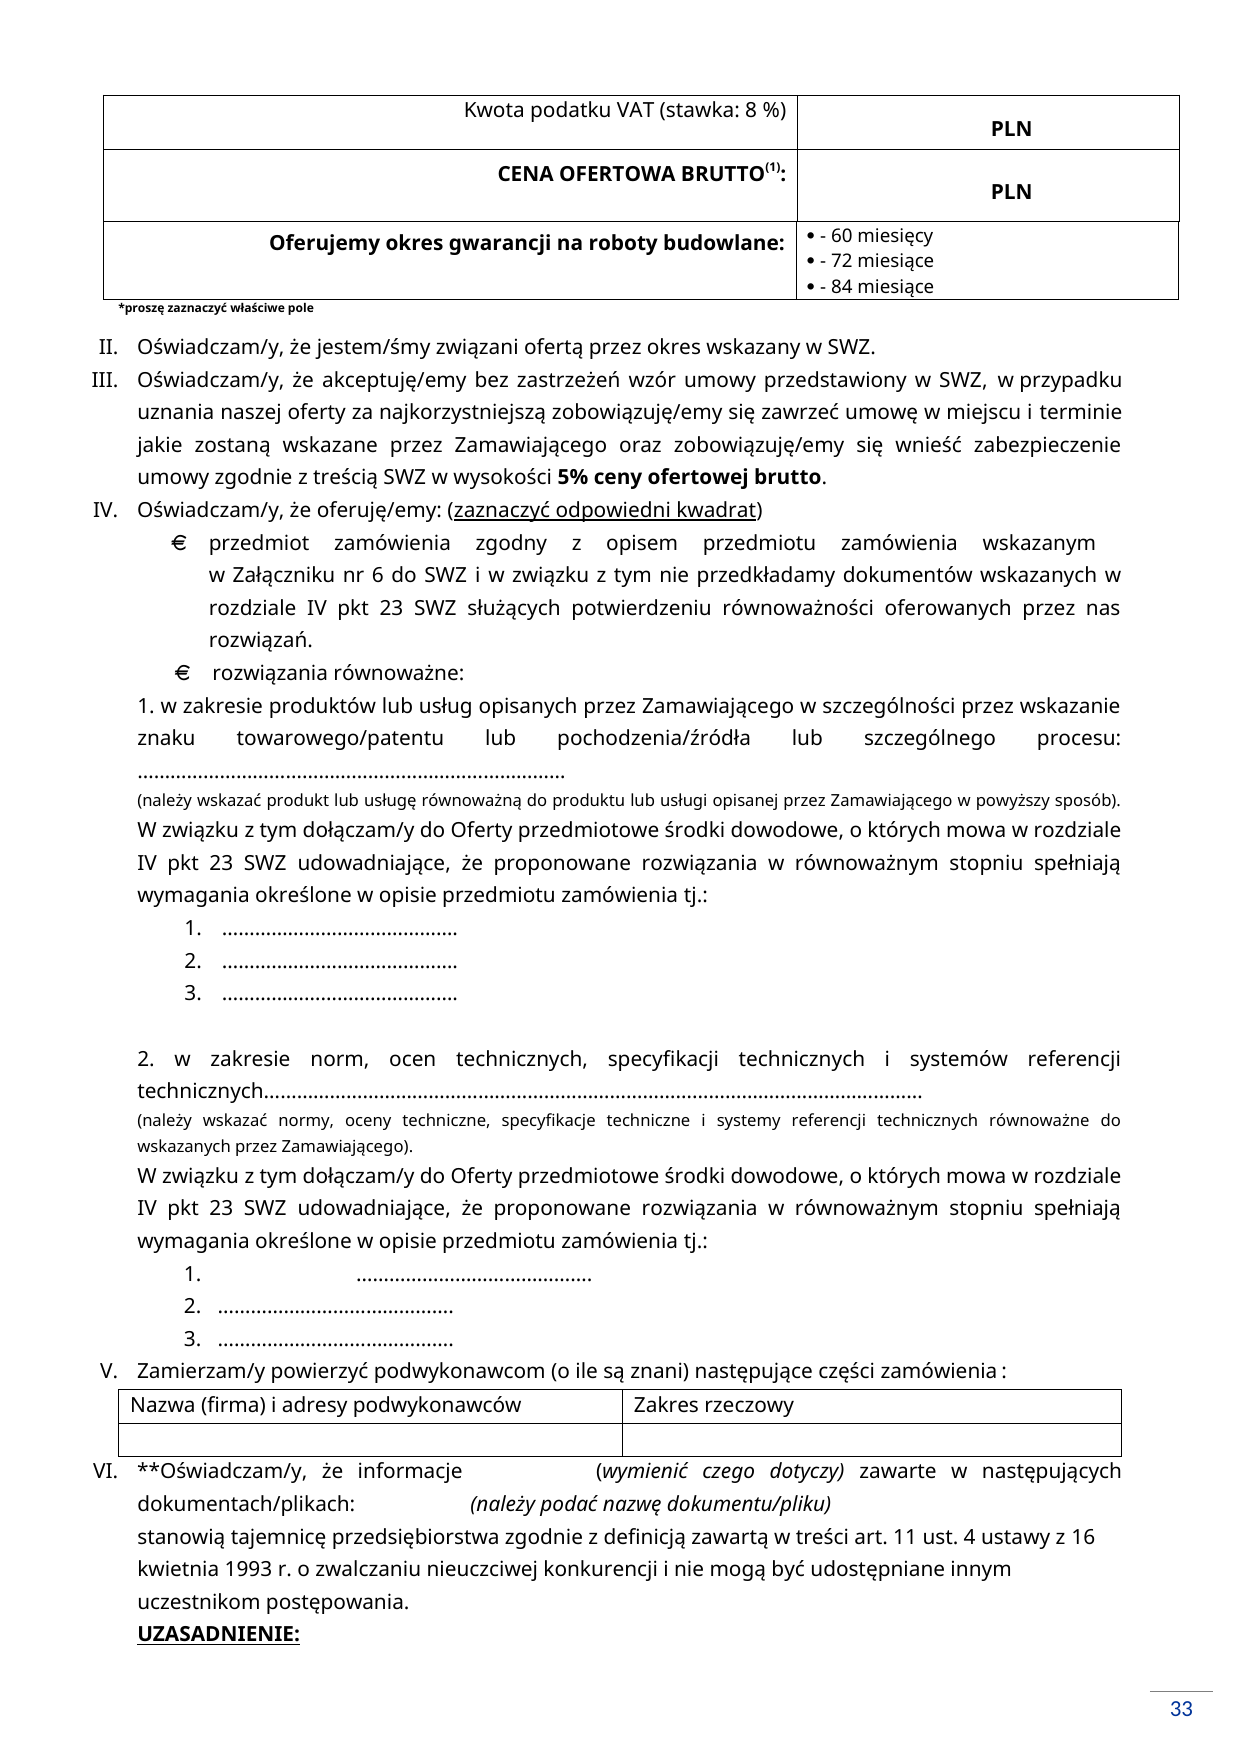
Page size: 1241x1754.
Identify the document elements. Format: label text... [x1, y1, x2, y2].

list Oświadczam/y, że oferuję/emy: (zaznaczyć odpowiedni kwadrat) [118, 495, 1122, 523]
table_cell [623, 1424, 1121, 1456]
list Oświadczam/y, że jestem/śmy związani ofertą przez okres wskazany w SWZ. [118, 332, 1122, 361]
table_cell PLN [798, 150, 1179, 221]
text 2. w zakresie norm, ocen technicznych, specyfikacji technicznych i systemów referencji technicznych………………………………………………………………………………………………………… [137, 1044, 1122, 1105]
list ……………………………………. [184, 978, 1122, 1007]
text *proszę zaznaczyć właściwe pole [118, 300, 1122, 328]
text 1. ……………………………………. [184, 1259, 1122, 1287]
table_cell Kwota podatku VAT (stawka: 8 %) [104, 96, 797, 149]
table_cell PLN [798, 96, 1179, 149]
table_header Nazwa (firma) i adresy podwykonawców [119, 1390, 622, 1422]
list **Oświadczam/y, że informacje (wymienić czego dotyczy) zawarte w następujących dokumentach/plikach: (należy podać nazwę dokumentu/pliku) [118, 1457, 1122, 1518]
text W związku z tym dołączam/y do Oferty przedmiotowe środki dowodowe, o których mowa w rozdziale IV pkt 23 SWZ udowadniające, że proponowane rozwiązania w równoważnym stopniu spełniają wymagania określone w opisie przedmiotu zamówienia tj.: [137, 1161, 1122, 1254]
text 1. w zakresie produktów lub usług opisanych przez Zamawiającego w szczególności przez wskazanie znaku towarowego/patentu lub pochodzenia/źródła lub szczególnego procesu:…………………………………………………………………… [137, 691, 1122, 784]
list ……………………………………. [184, 946, 1122, 974]
text 3. ……………………………………. [184, 1324, 1122, 1352]
table_cell CENA OFERTOWA BRUTTO(1): [104, 150, 797, 221]
text (należy wskazać normy, oceny techniczne, specyfikacje techniczne i systemy referencji technicznych równoważne do wskazanych przez Zamawiającego). [137, 1109, 1122, 1158]
list rozwiązania równoważne: [174, 658, 1122, 687]
table_cell - 60 miesięcy - 72 miesiące - 84 miesiące [797, 222, 1178, 298]
text stanowią tajemnicę przedsiębiorstwa zgodnie z definicją zawartą w treści art. 11 ust. 4 ustawy z 16 kwietnia 1993 r. o zwalczaniu nieuczciwej konkurencji i nie mogą być udostępniane innym uczestnikom postępowania. [137, 1522, 1122, 1615]
text (należy wskazać produkt lub usługę równoważną do produktu lub usługi opisanej przez Zamawiającego w powyższy sposób). W związku z tym dołączam/y do Oferty przedmiotowe środki dowodowe, o których mowa w rozdziale IV pkt 23 SWZ udowadniające, że proponowane rozwiązania w równoważnym stopniu spełniają wymagania określone w opisie przedmiotu zamówienia tj.: [137, 788, 1122, 909]
table_cell Oferujemy okres gwarancji na roboty budowlane: [104, 222, 796, 298]
list ……………………………………. [184, 913, 1122, 942]
table_header Zakres rzeczowy [623, 1390, 1121, 1422]
list Oświadczam/y, że akceptuję/emy bez zastrzeżeń wzór umowy przedstawiony w SWZ, w przypadku uznania naszej oferty za najkorzystniejszą zobowiązuję/emy się zawrzeć umowę w miejscu i terminie jakie zostaną wskazane przez Zamawiającego oraz zobowiązuję/emy się wnieść zabezpieczenie umowy zgodnie z treścią SWZ w wysokości 5% ceny ofertowej brutto. [118, 365, 1122, 491]
list Zamierzam/y powierzyć podwykonawcom (o ile są znani) następujące części zamówienia : [118, 1357, 1122, 1385]
table_cell [119, 1424, 622, 1456]
list przedmiot zamówienia zgodny z opisem przedmiotu zamówienia wskazanym w Załączniku nr 6 do SWZ i w związku z tym nie przedkładamy dokumentów wskazanych w rozdziale IV pkt 23 SWZ służących potwierdzeniu równoważności oferowanych przez nas rozwiązań. [171, 528, 1122, 654]
text 2. ……………………………………. [184, 1291, 1122, 1320]
text UZASADNIENIE: [137, 1619, 1122, 1648]
